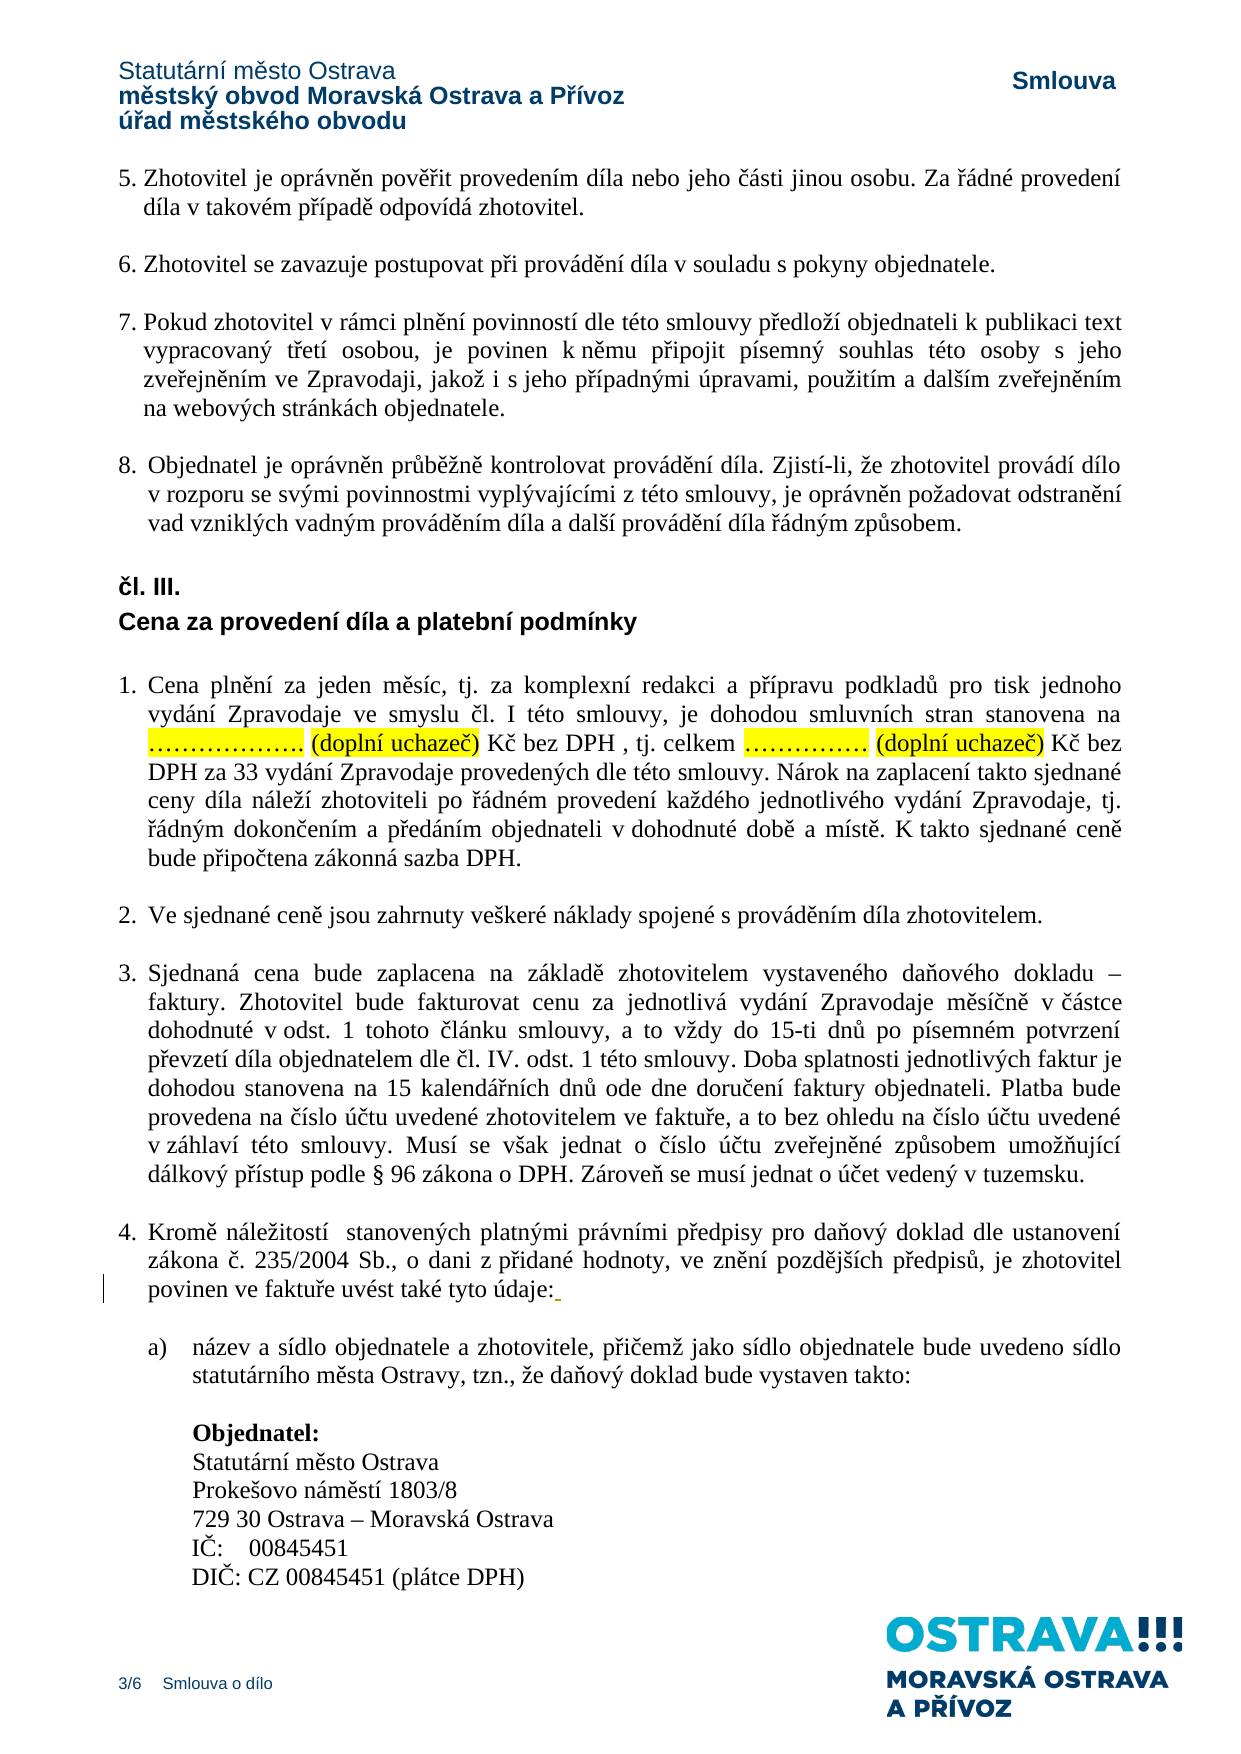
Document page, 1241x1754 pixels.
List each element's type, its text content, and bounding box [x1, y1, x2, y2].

picture [886, 1617, 1183, 1717]
subtitle čl. III. [118, 572, 1122, 600]
list Objednatel je oprávněn průběžně kontrolovat provádění díla. Zjistí-li, že zhotovitel provádí dílo v rozporu se svými povinnostmi vyplývajícími z této smlouvy, je oprávněn požadovat odstranění vad vzniklých vadným prováděním díla a další provádění díla řádným způsobem. [118, 450, 1122, 537]
list DIČ: CZ 00845451 (plátce DPH) [148, 1562, 1122, 1590]
list Prokešovo náměstí 1803/8 [148, 1475, 1122, 1504]
list Objednatel: [148, 1418, 1122, 1447]
list Kromě náležitostí stanovených platnými právními předpisy pro daňový doklad dle ustanovení zákona č. 235/2004 Sb., o dani z přidané hodnoty, ve znění pozdějších předpisů, je zhotovitel povinen ve faktuře uvést také tyto údaje: [118, 1217, 1122, 1303]
list Zhotovitel se zavazuje postupovat při provádění díla v souladu s pokyny objednatele. [118, 249, 1122, 278]
list Pokud zhotovitel v rámci plnění povinností dle této smlouvy předloží objednateli k publikaci text vypracovaný třetí osobou, je povinen k němu připojit písemný souhlas této osoby s jeho zveřejněním ve Zpravodaji, jakož i s jeho případnými úpravami, použitím a dalším zveřejněním na webových stránkách objednatele. [118, 307, 1122, 422]
list IČ: 00845451 [148, 1533, 1122, 1562]
list Zhotovitel je oprávněn pověřit provedením díla nebo jeho části jinou osobu. Za řádné provedení díla v takovém případě odpovídá zhotovitel. [118, 163, 1122, 220]
list Ve sjednané ceně jsou zahrnuty veškeré náklady spojené s prováděním díla zhotovitelem. [118, 900, 1122, 929]
list Cena plnění za jeden měsíc, tj. za komplexní redakci a přípravu podkladů pro tisk jednoho vydání Zpravodaje ve smyslu čl. I této smlouvy, je dohodou smluvních stran stanovena na ………………. (doplní uchazeč) Kč bez DPH , tj. celkem …………… (doplní uchazeč) Kč bez DPH za 33 vydání Zpravodaje provedených dle této smlouvy. Nárok na zaplacení takto sjednané ceny díla náleží zhotoviteli po řádném provedení každého jednotlivého vydání Zpravodaje, tj. řádným dokončením a předáním objednateli v dohodnuté době a místě. K takto sjednané ceně bude připočtena zákonná sazba DPH. [118, 670, 1122, 872]
list název a sídlo objednatele a zhotovitele, přičemž jako sídlo objednatele bude uvedeno sídlo statutárního města Ostravy, tzn., že daňový doklad bude vystaven takto: [148, 1332, 1122, 1389]
list 729 30 Ostrava – Moravská Ostrava [148, 1504, 1122, 1533]
list Sjednaná cena bude zaplacena na základě zhotovitelem vystaveného daňového dokladu – faktury. Zhotovitel bude fakturovat cenu za jednotlivá vydání Zpravodaje měsíčně v částce dohodnuté v odst. 1 tohoto článku smlouvy, a to vždy do 15-ti dnů po písemném potvrzení převzetí díla objednatelem dle čl. IV. odst. 1 této smlouvy. Doba splatnosti jednotlivých faktur je dohodou stanovena na 15 kalendářních dnů ode dne doručení faktury objednateli. Platba bude provedena na číslo účtu uvedené zhotovitelem ve faktuře, a to bez ohledu na číslo účtu uvedené v záhlaví této smlouvy. Musí se však jednat o číslo účtu zveřejněné způsobem umožňující dálkový přístup podle § 96 zákona o DPH. Zároveň se musí jednat o účet vedený v tuzemsku. [118, 958, 1122, 1188]
list Statutární město Ostrava [148, 1447, 1122, 1475]
subtitle Cena za provedení díla a platební podmínky [118, 607, 1122, 635]
